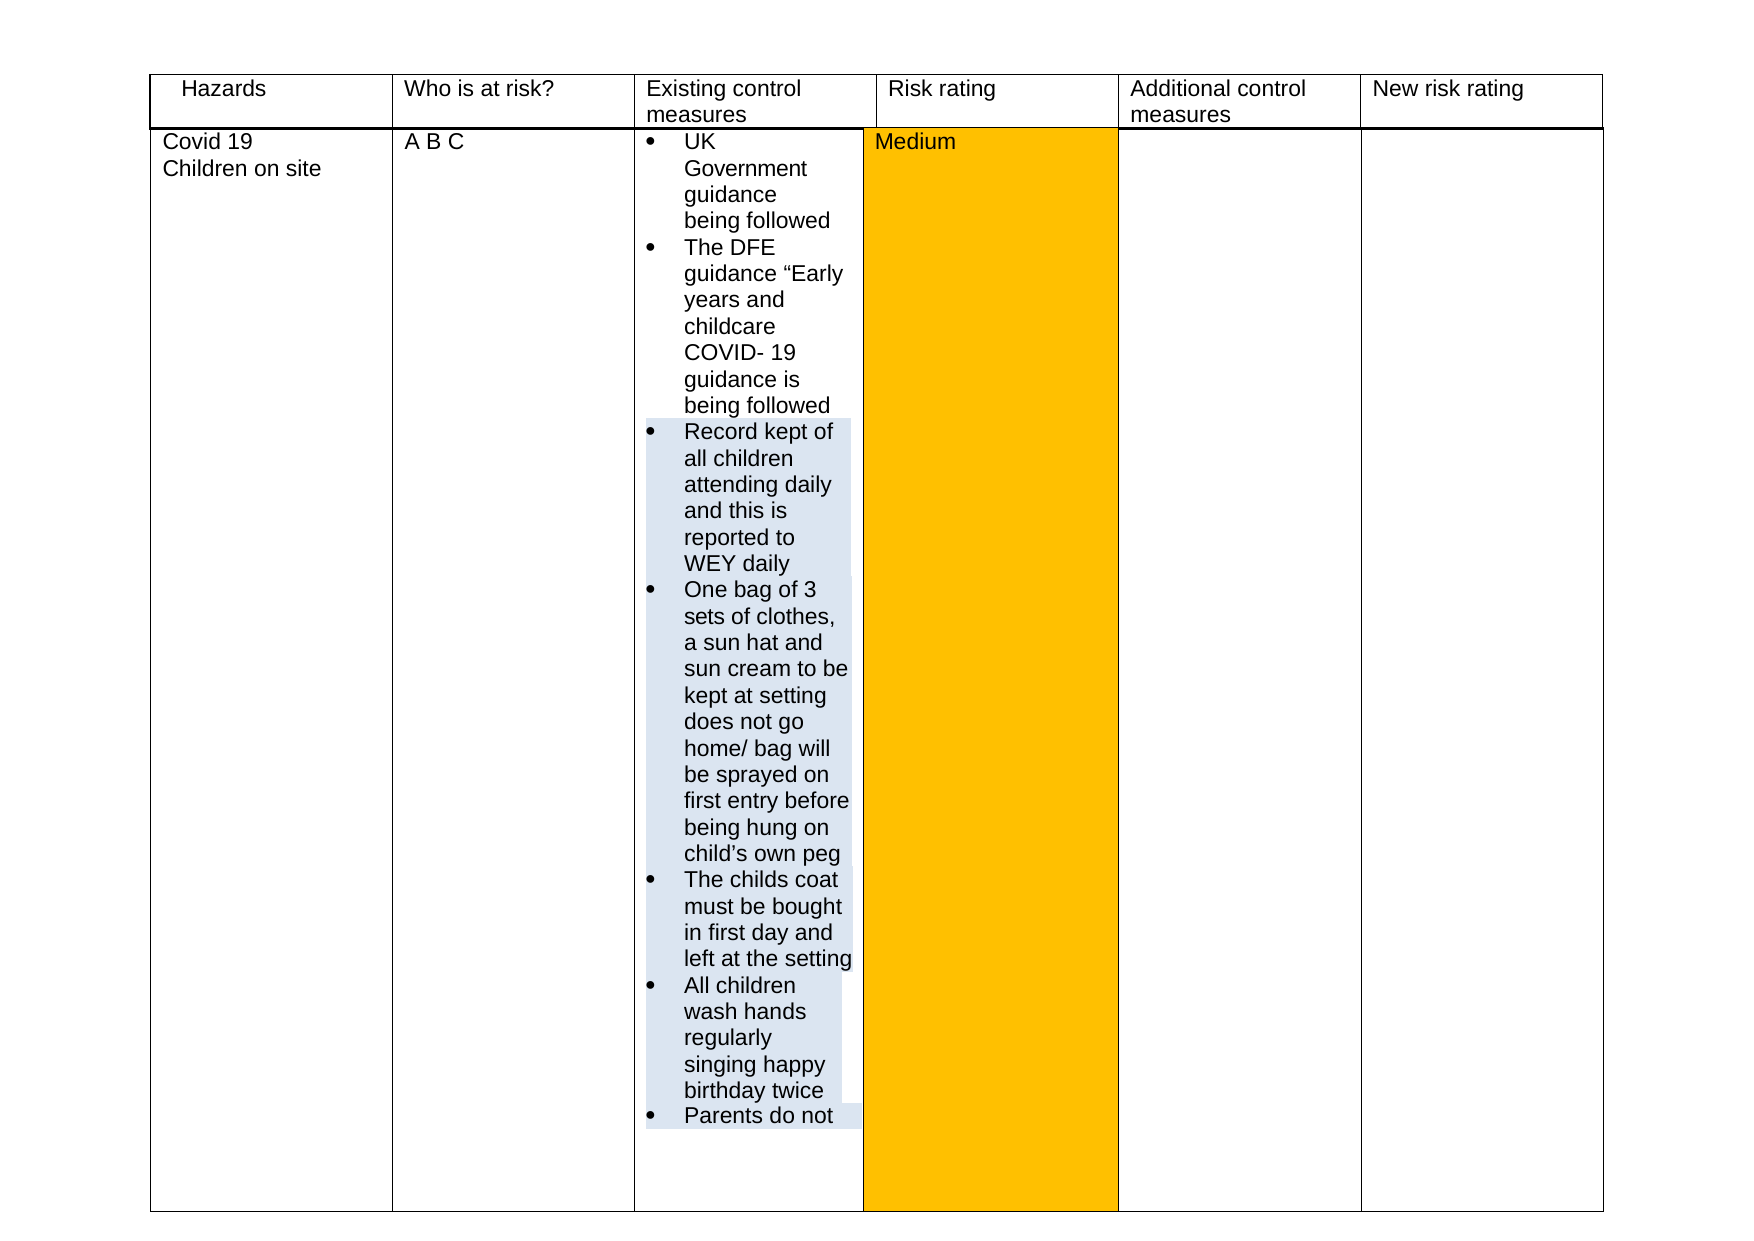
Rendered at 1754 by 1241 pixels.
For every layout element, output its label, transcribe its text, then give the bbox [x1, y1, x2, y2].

table_header Covid 19 Children on site [151, 128, 392, 1211]
table_header [1362, 128, 1603, 1211]
table_header UK Government guidance being followed The DFE guidance “Early years and childcare COVID- 19 guidance is being followed Record kept of all children attending daily and this is reported to WEY daily One bag of 3 sets of clothes, a sun hat and sun cream to be kept at setting does not go home/ bag will be sprayed on first entry before being hung on child’s own peg The childs coat must be bought in first day and left at the setting All children wash hands regularly singing happy birthday twice Parents do not [635, 128, 863, 1211]
table_header A B C [393, 128, 634, 1211]
table_header Medium [864, 128, 1118, 1211]
table_header [1119, 128, 1361, 1211]
